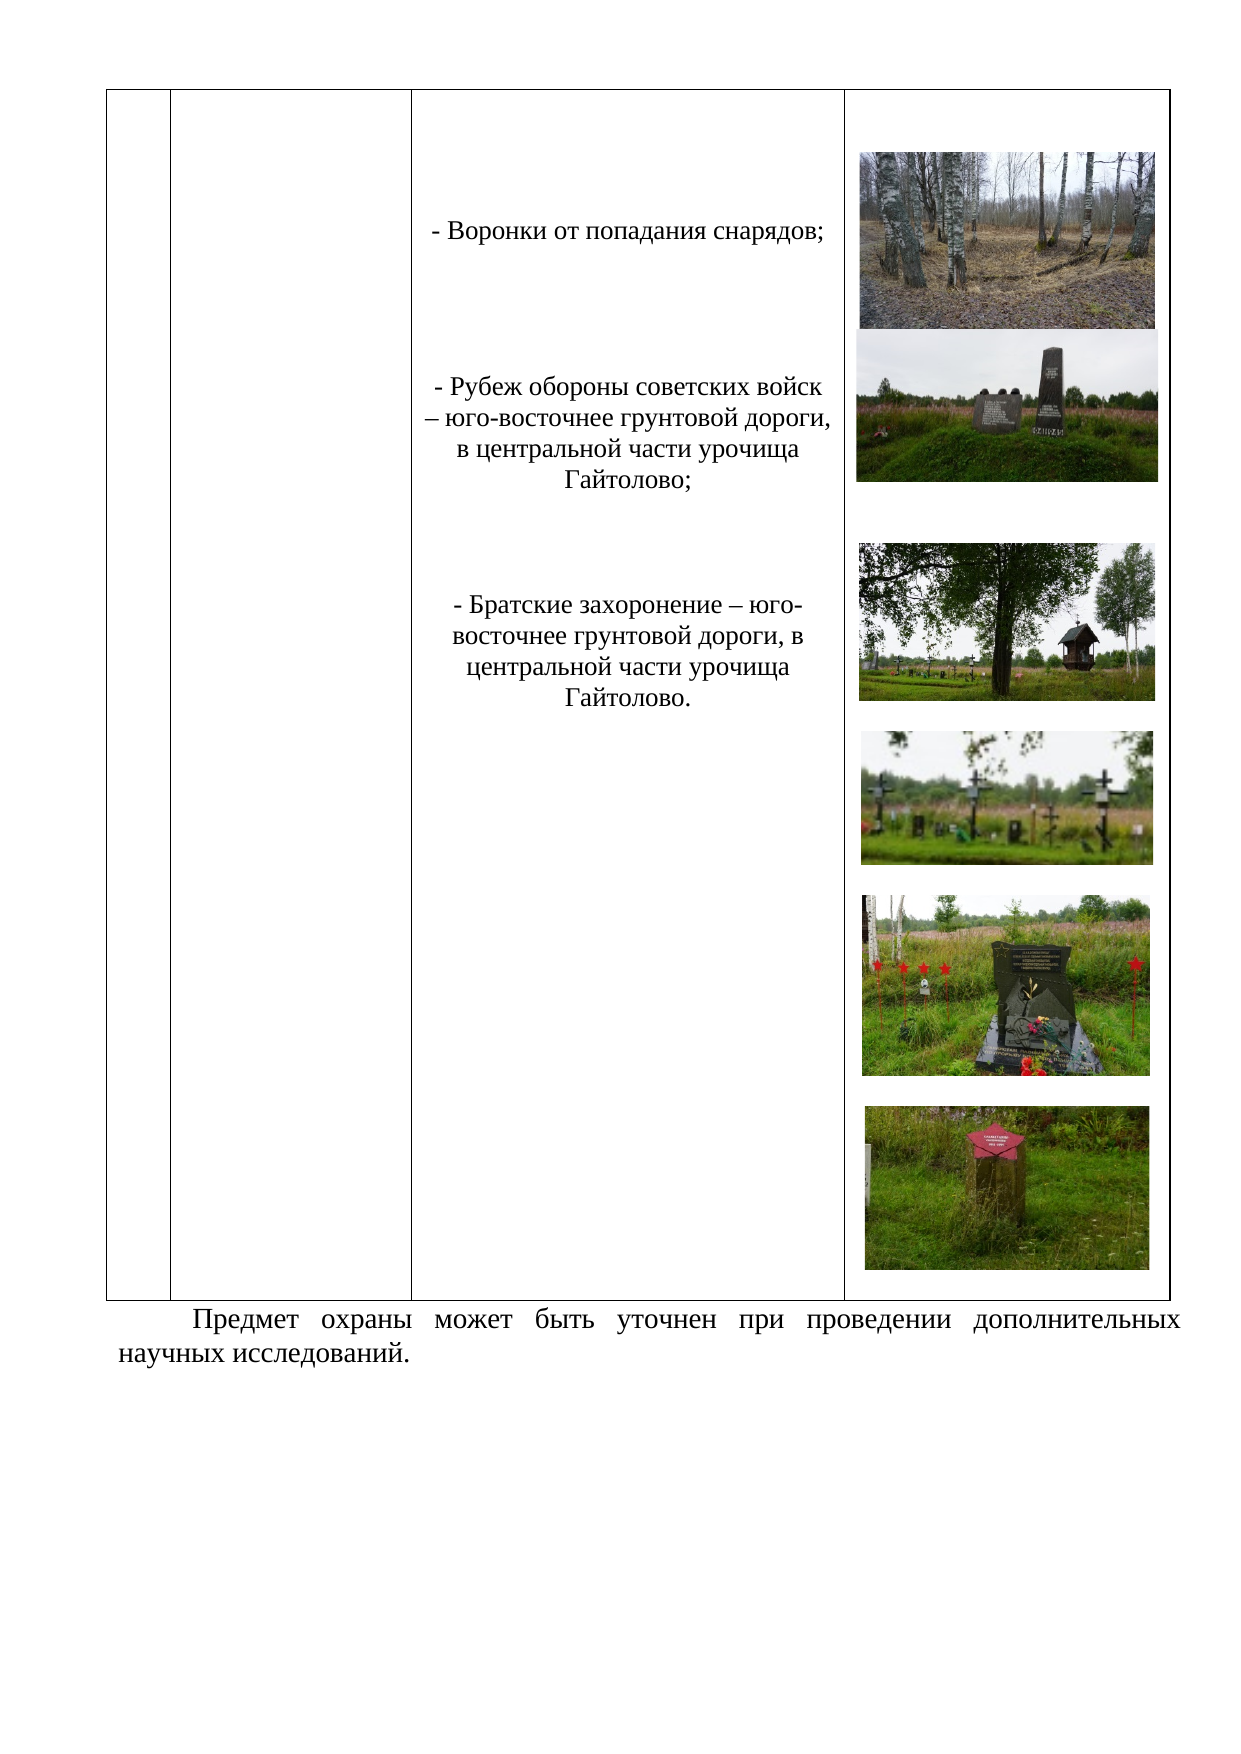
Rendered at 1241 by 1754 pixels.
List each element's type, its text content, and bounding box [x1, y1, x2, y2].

picture [861, 731, 1154, 865]
table_cell 2 [107, 90, 170, 1300]
picture [856, 152, 1159, 482]
picture [862, 895, 1150, 1076]
picture [864, 1106, 1150, 1270]
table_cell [171, 90, 411, 1300]
text Предмет охраны может быть уточнен при проведении дополнительных научных исследований. [118, 1301, 1181, 1368]
picture [859, 543, 1156, 701]
table_cell [845, 90, 1169, 1300]
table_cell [412, 90, 844, 1300]
